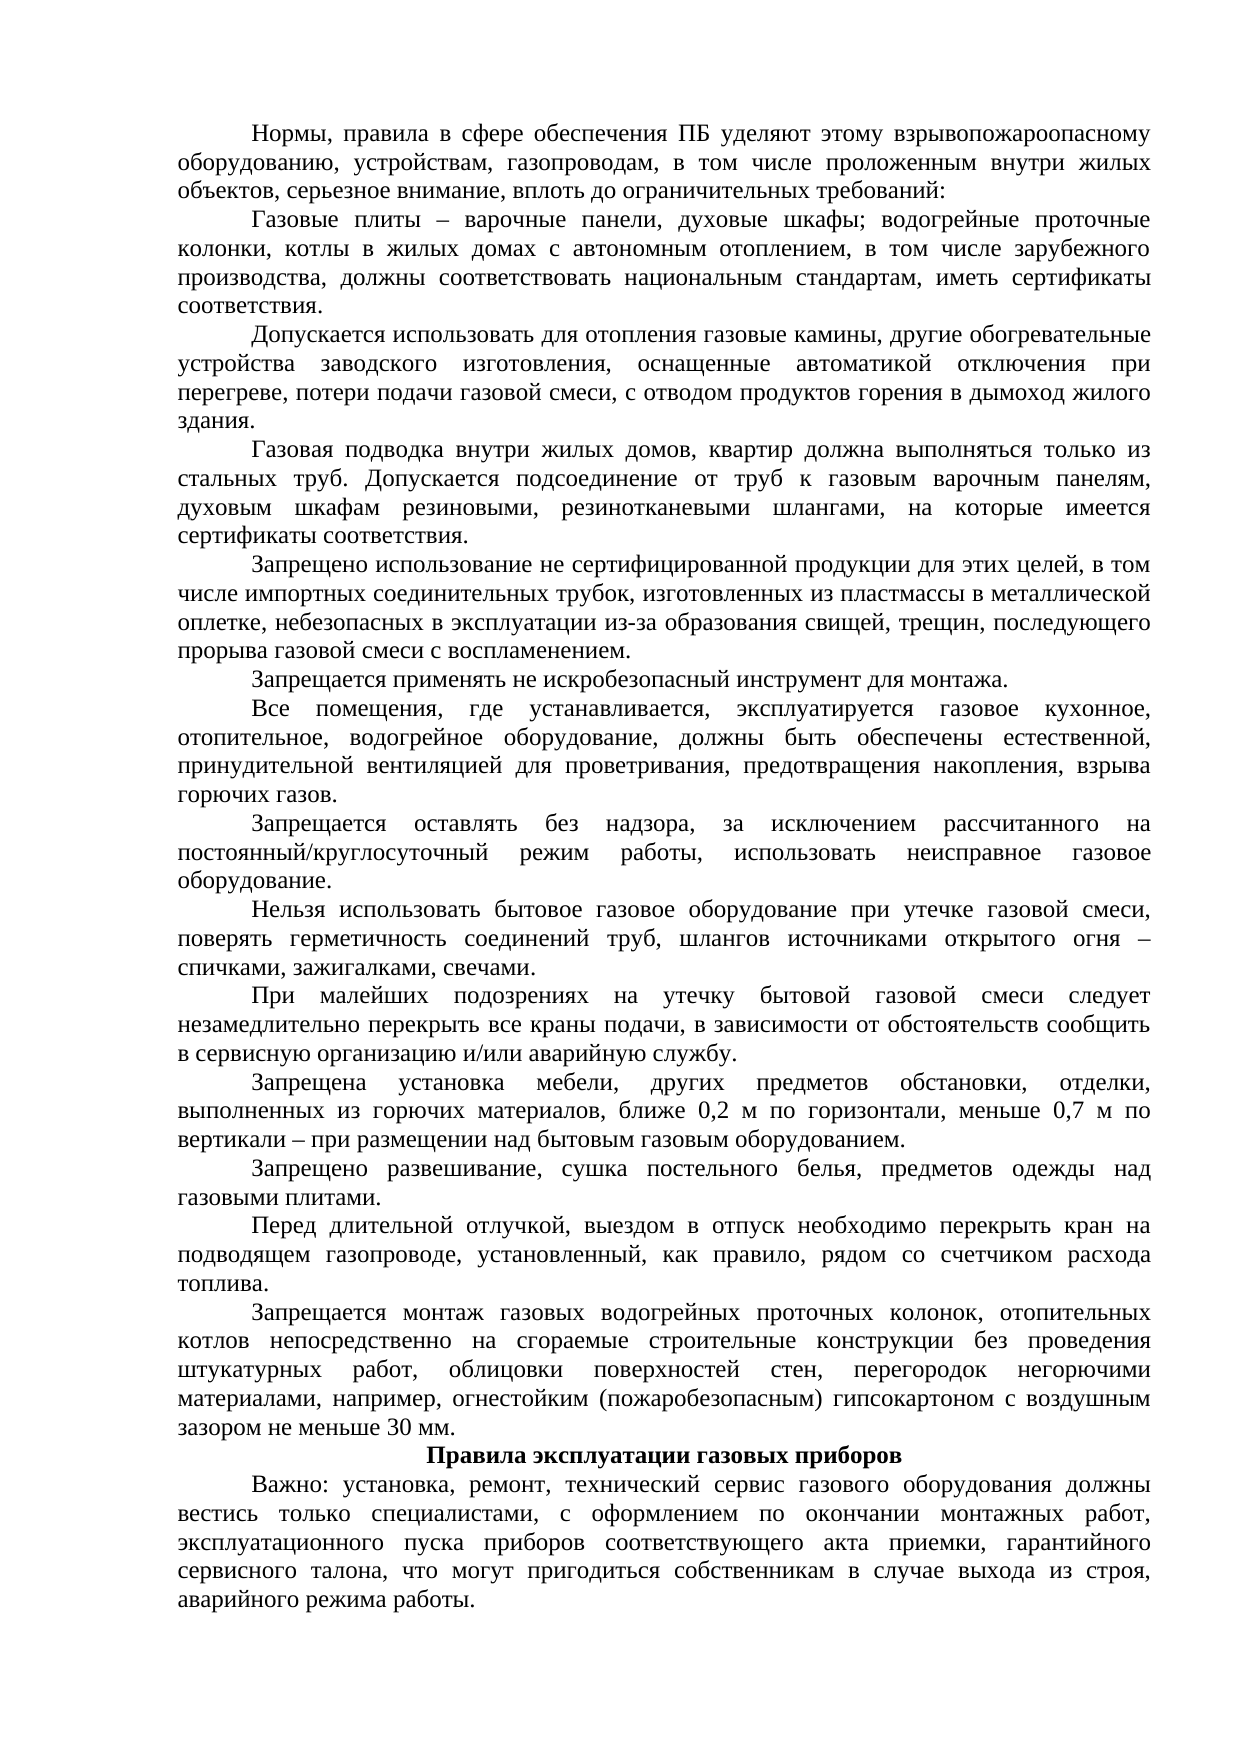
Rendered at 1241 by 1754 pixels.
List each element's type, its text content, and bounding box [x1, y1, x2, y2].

text Правила эксплуатации газовых приборов [177, 1441, 1152, 1469]
text Запрещено развешивание, сушка постельного белья, предметов одежды над газовыми плитами. [177, 1153, 1152, 1211]
text Нельзя использовать бытовое газовое оборудование при утечке газовой смеси, поверять герметичность соединений труб, шлангов источниками открытого огня – спичками, зажигалками, свечами. [177, 894, 1152, 981]
text Запрещается оставлять без надзора, за исключением рассчитанного на постоянный/круглосуточный режим работы, использовать неисправное газовое оборудование. [177, 808, 1152, 894]
text Перед длительной отлучкой, выездом в отпуск необходимо перекрыть кран на подводящем газопроводе, установленный, как правило, рядом со счетчиком расхода топлива. [177, 1211, 1152, 1297]
text Запрещена установка мебели, других предметов обстановки, отделки, выполненных из горючих материалов, ближе 0,2 м по горизонтали, меньше 0,7 м по вертикали – при размещении над бытовым газовым оборудованием. [177, 1067, 1152, 1153]
text Запрещается применять не искробезопасный инструмент для монтажа. [177, 664, 1152, 693]
text Нормы, правила в сфере обеспечения ПБ уделяют этому взрывопожароопасному оборудованию, устройствам, газопроводам, в том числе проложенным внутри жилых объектов, серьезное внимание, вплоть до ограничительных требований: [177, 118, 1152, 204]
text Допускается использовать для отопления газовые камины, другие обогревательные устройства заводского изготовления, оснащенные автоматикой отключения при перегреве, потери подачи газовой смеси, с отводом продуктов горения в дымоход жилого здания. [177, 319, 1152, 434]
text Запрещено использование не сертифицированной продукции для этих целей, в том числе импортных соединительных трубок, изготовленных из пластмассы в металлической оплетке, небезопасных в эксплуатации из-за образования свищей, трещин, последующего прорыва газовой смеси с воспламенением. [177, 549, 1152, 664]
text Запрещается монтаж газовых водогрейных проточных колонок, отопительных котлов непосредственно на сгораемые строительные конструкции без проведения штукатурных работ, облицовки поверхностей стен, перегородок негорючими материалами, например, огнестойким (пожаробезопасным) гипсокартоном с воздушным зазором не меньше 30 мм. [177, 1297, 1152, 1441]
text При малейших подозрениях на утечку бытовой газовой смеси следует незамедлительно перекрыть все краны подачи, в зависимости от обстоятельств сообщить в сервисную организацию и/или аварийную службу. [177, 981, 1152, 1067]
text Все помещения, где устанавливается, эксплуатируется газовое кухонное, отопительное, водогрейное оборудование, должны быть обеспечены естественной, принудительной вентиляцией для проветривания, предотвращения накопления, взрыва горючих газов. [177, 693, 1152, 808]
text Газовые плиты – варочные панели, духовые шкафы; водогрейные проточные колонки, котлы в жилых домах с автономным отоплением, в том числе зарубежного производства, должны соответствовать национальным стандартам, иметь сертификаты соответствия. [177, 204, 1152, 319]
text Газовая подводка внутри жилых домов, квартир должна выполняться только из стальных труб. Допускается подсоединение от труб к газовым варочным панелям, духовым шкафам резиновыми, резинотканевыми шлангами, на которые имеется сертификаты соответствия. [177, 434, 1152, 549]
text Важно: установка, ремонт, технический сервис газового оборудования должны вестись только специалистами, с оформлением по окончании монтажных работ, эксплуатационного пуска приборов соответствующего акта приемки, гарантийного сервисного талона, что могут пригодиться собственникам в случае выхода из строя, аварийного режима работы. [177, 1469, 1152, 1613]
